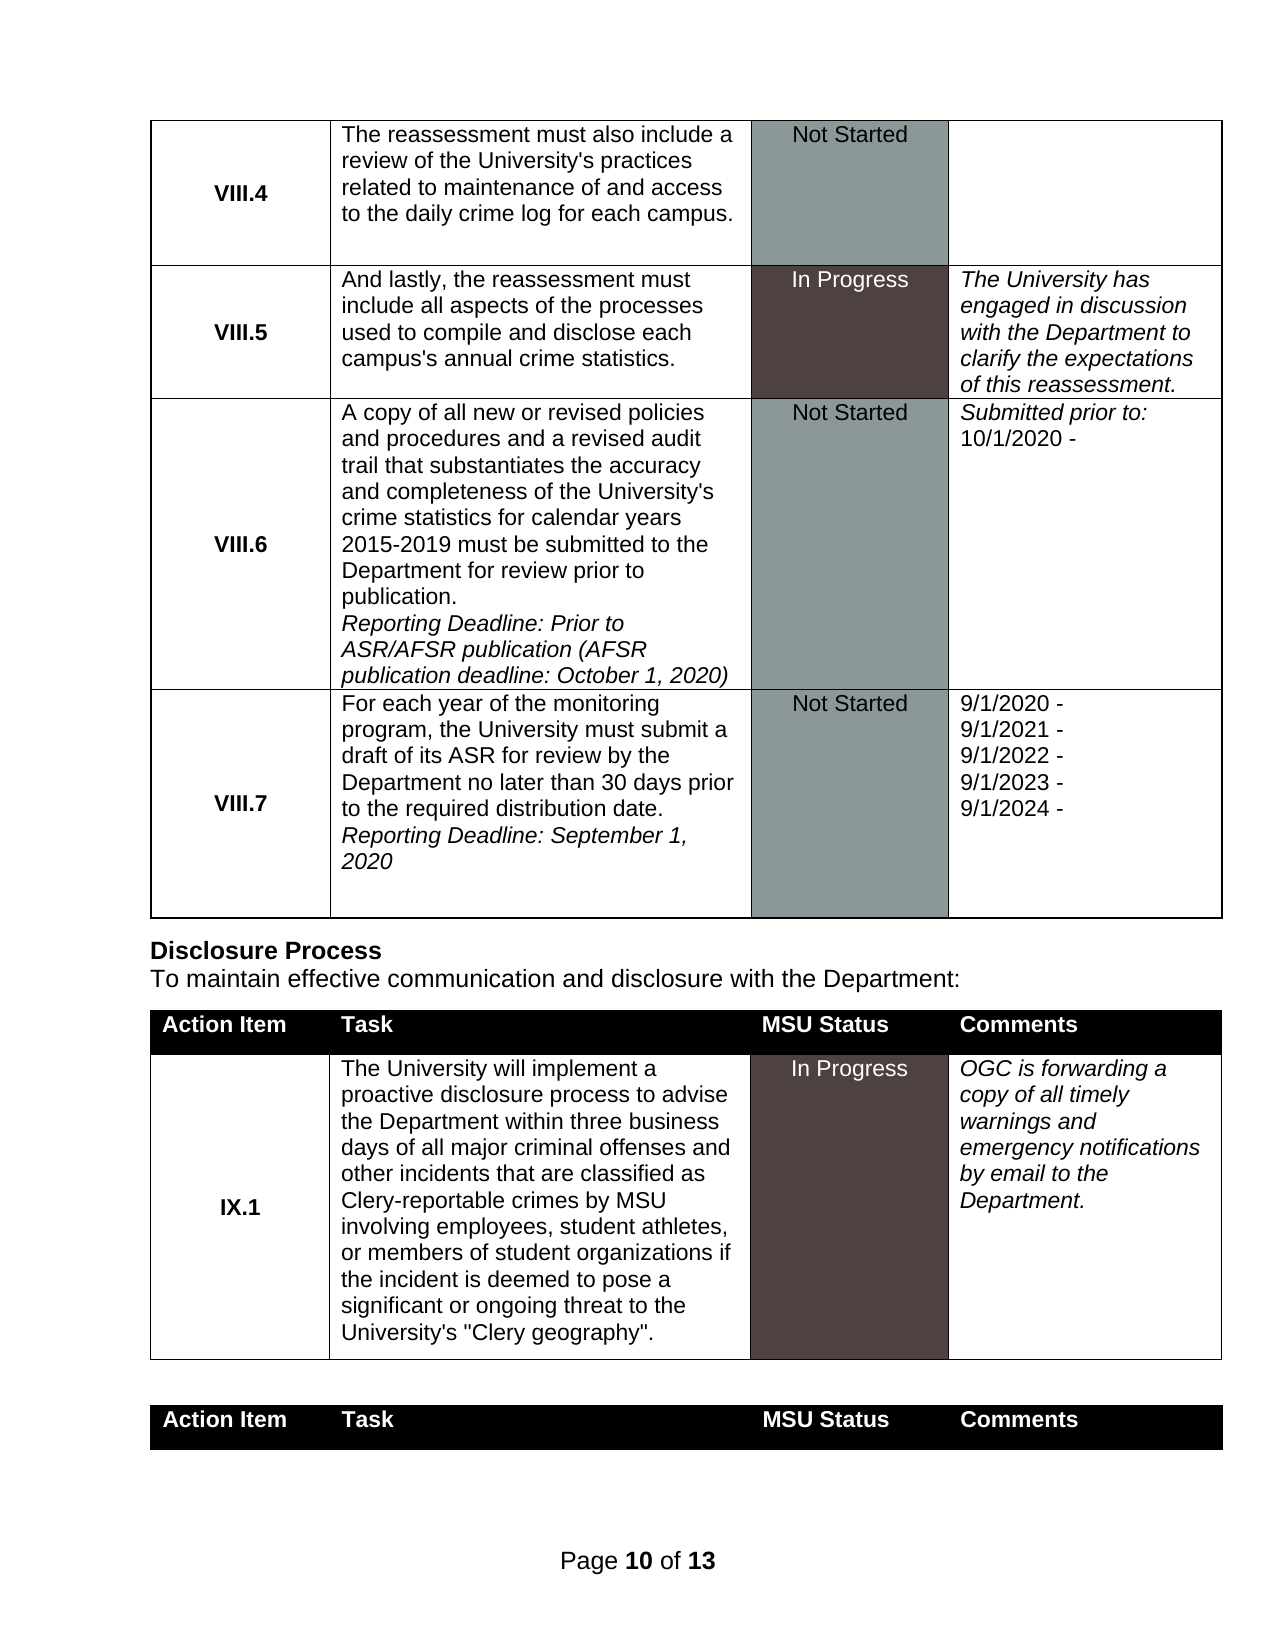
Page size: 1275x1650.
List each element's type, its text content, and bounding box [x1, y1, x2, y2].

table_cell Not Started [752, 399, 948, 689]
table_cell In Progress [751, 1055, 948, 1359]
table_cell The reassessment must also include a review of the University's practices related to maintenance of and access to the daily crime log for each campus. [331, 121, 751, 265]
table_cell And lastly, the reassessment must include all aspects of the processes used to compile and disclose each campus's annual crime statistics. [331, 266, 751, 398]
table_cell In Progress [752, 266, 948, 398]
table_cell For each year of the monitoring program, the University must submit a draft of its ASR for review by the Department no later than 30 days prior to the required distribution date. Reporting Deadline: September 1, 2020 [331, 690, 751, 917]
table_cell [949, 121, 1221, 265]
table_cell OGC is forwarding a copy of all timely warnings and emergency notifications by email to the Department. [949, 1055, 1221, 1359]
table_cell A copy of all new or revised policies and procedures and a revised audit trail that substantiates the accuracy and completeness of the University's crime statistics for calendar years 2015-2019 must be submitted to the Department for review prior to publication. Reporting Deadline: Prior to ASR/AFSR publication (AFSR publication deadline: October 1, 2020) [331, 399, 751, 689]
table_cell The University has engaged in discussion with the Department to clarify the expectations of this reassessment. [949, 266, 1221, 398]
table_cell VIII.6 [152, 399, 330, 689]
table_cell VIII.4 [152, 121, 330, 265]
table_cell 9/1/2020 - 9/1/2021 - 9/1/2022 - 9/1/2023 - 9/1/2024 - [949, 690, 1221, 917]
table_cell IX.1 [151, 1055, 329, 1359]
subtitle Disclosure Process [150, 936, 1125, 964]
table_cell Not Started [752, 690, 948, 917]
text To maintain effective communication and disclosure with the Department: [150, 964, 1125, 993]
table_header Action Item [152, 1406, 330, 1449]
table_header Task [330, 1011, 750, 1054]
table_header Action Item [151, 1011, 329, 1054]
table_cell Submitted prior to: 10/1/2020 - [949, 399, 1221, 689]
table_cell VIII.7 [152, 690, 330, 917]
table_header MSU Status [751, 1011, 948, 1054]
table_header Task [330, 1406, 751, 1449]
table_header Comments [949, 1406, 1221, 1449]
table_cell VIII.5 [152, 266, 330, 398]
table_cell The University will implement a proactive disclosure process to advise the Department within three business days of all major criminal offenses and other incidents that are classified as Clery-reportable crimes by MSU involving employees, student athletes, or members of student organizations if the incident is deemed to pose a significant or ongoing threat to the University's "Clery geography". [330, 1055, 750, 1359]
table_cell Not Started [752, 121, 948, 265]
table_header MSU Status [751, 1406, 949, 1449]
table_header Comments [949, 1011, 1221, 1054]
